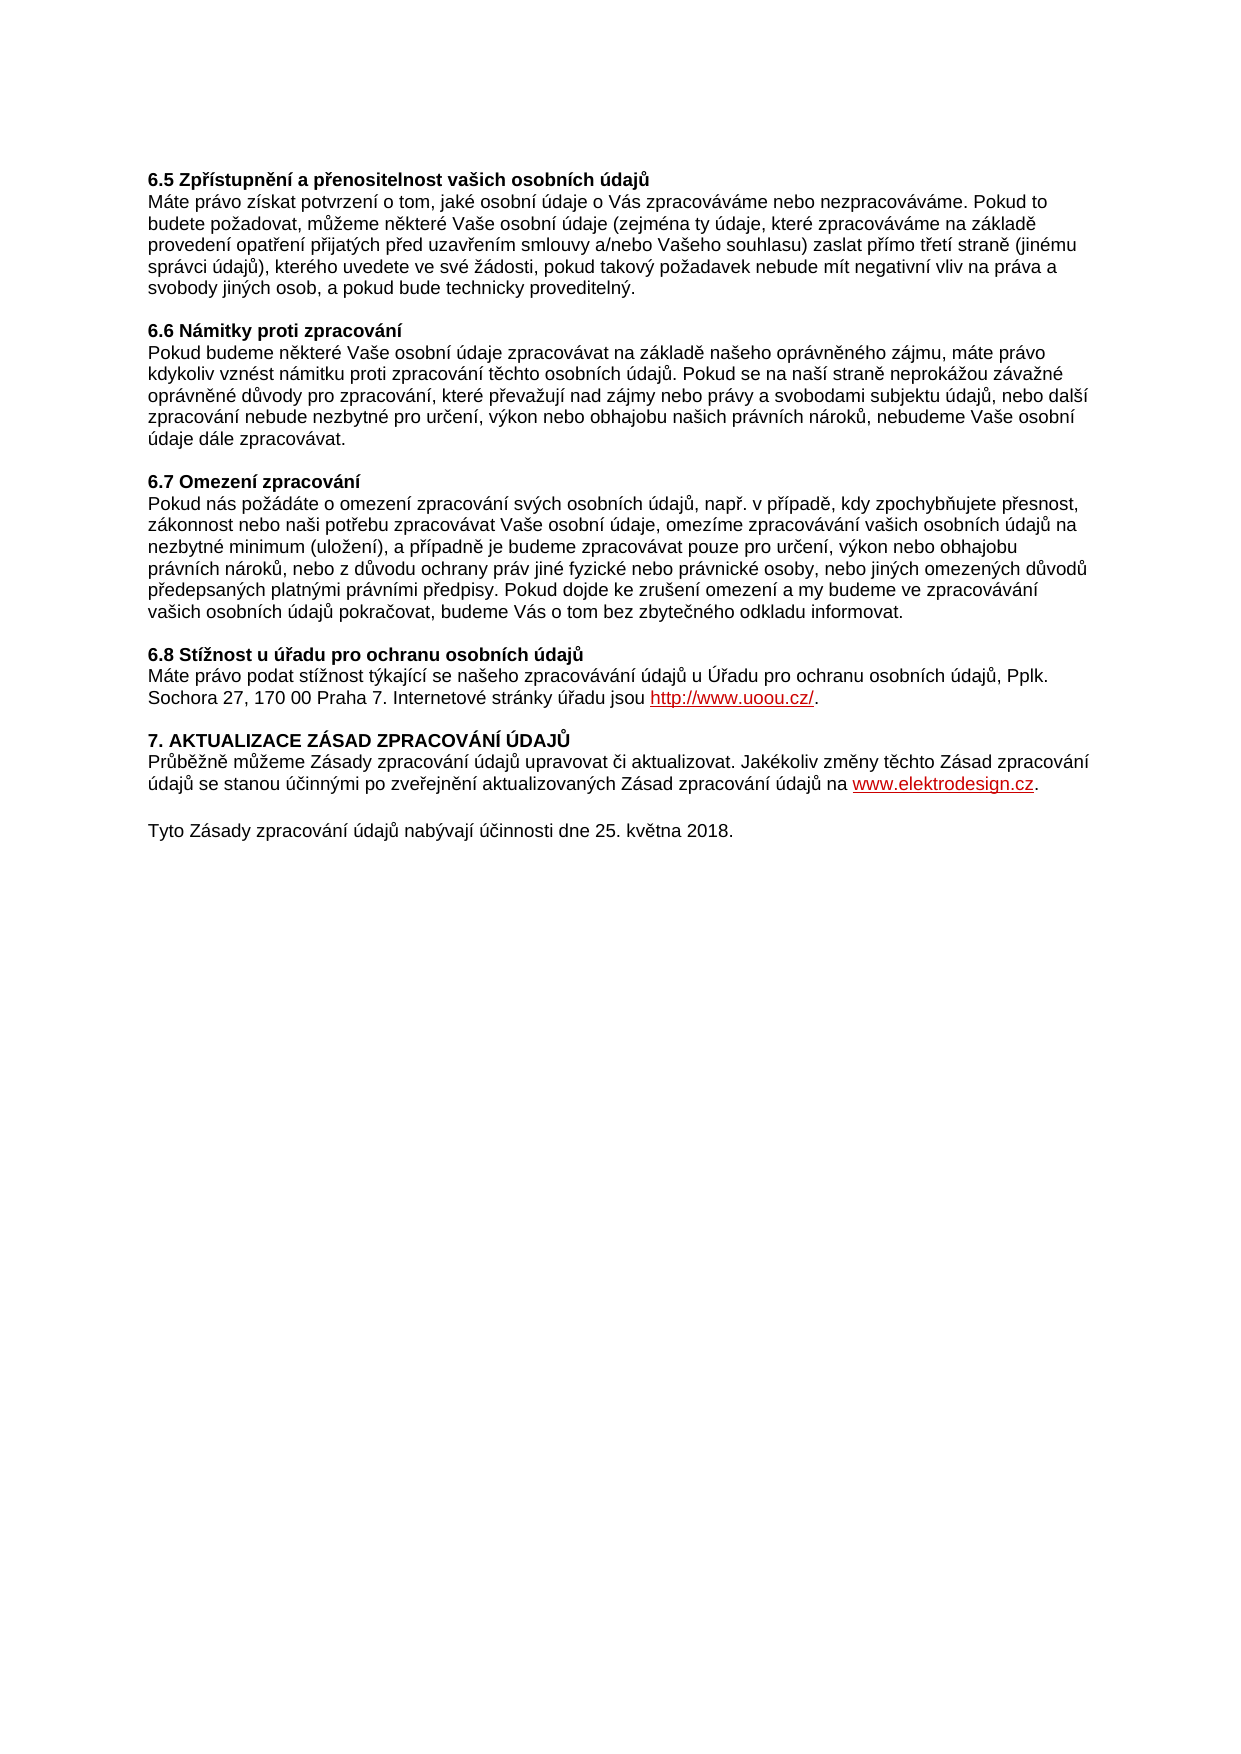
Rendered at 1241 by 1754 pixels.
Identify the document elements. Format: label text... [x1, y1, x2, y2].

text Tyto Zásady zpracování údajů nabývají účinnosti dne 25. května 2018. [148, 819, 1093, 841]
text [148, 148, 1093, 794]
